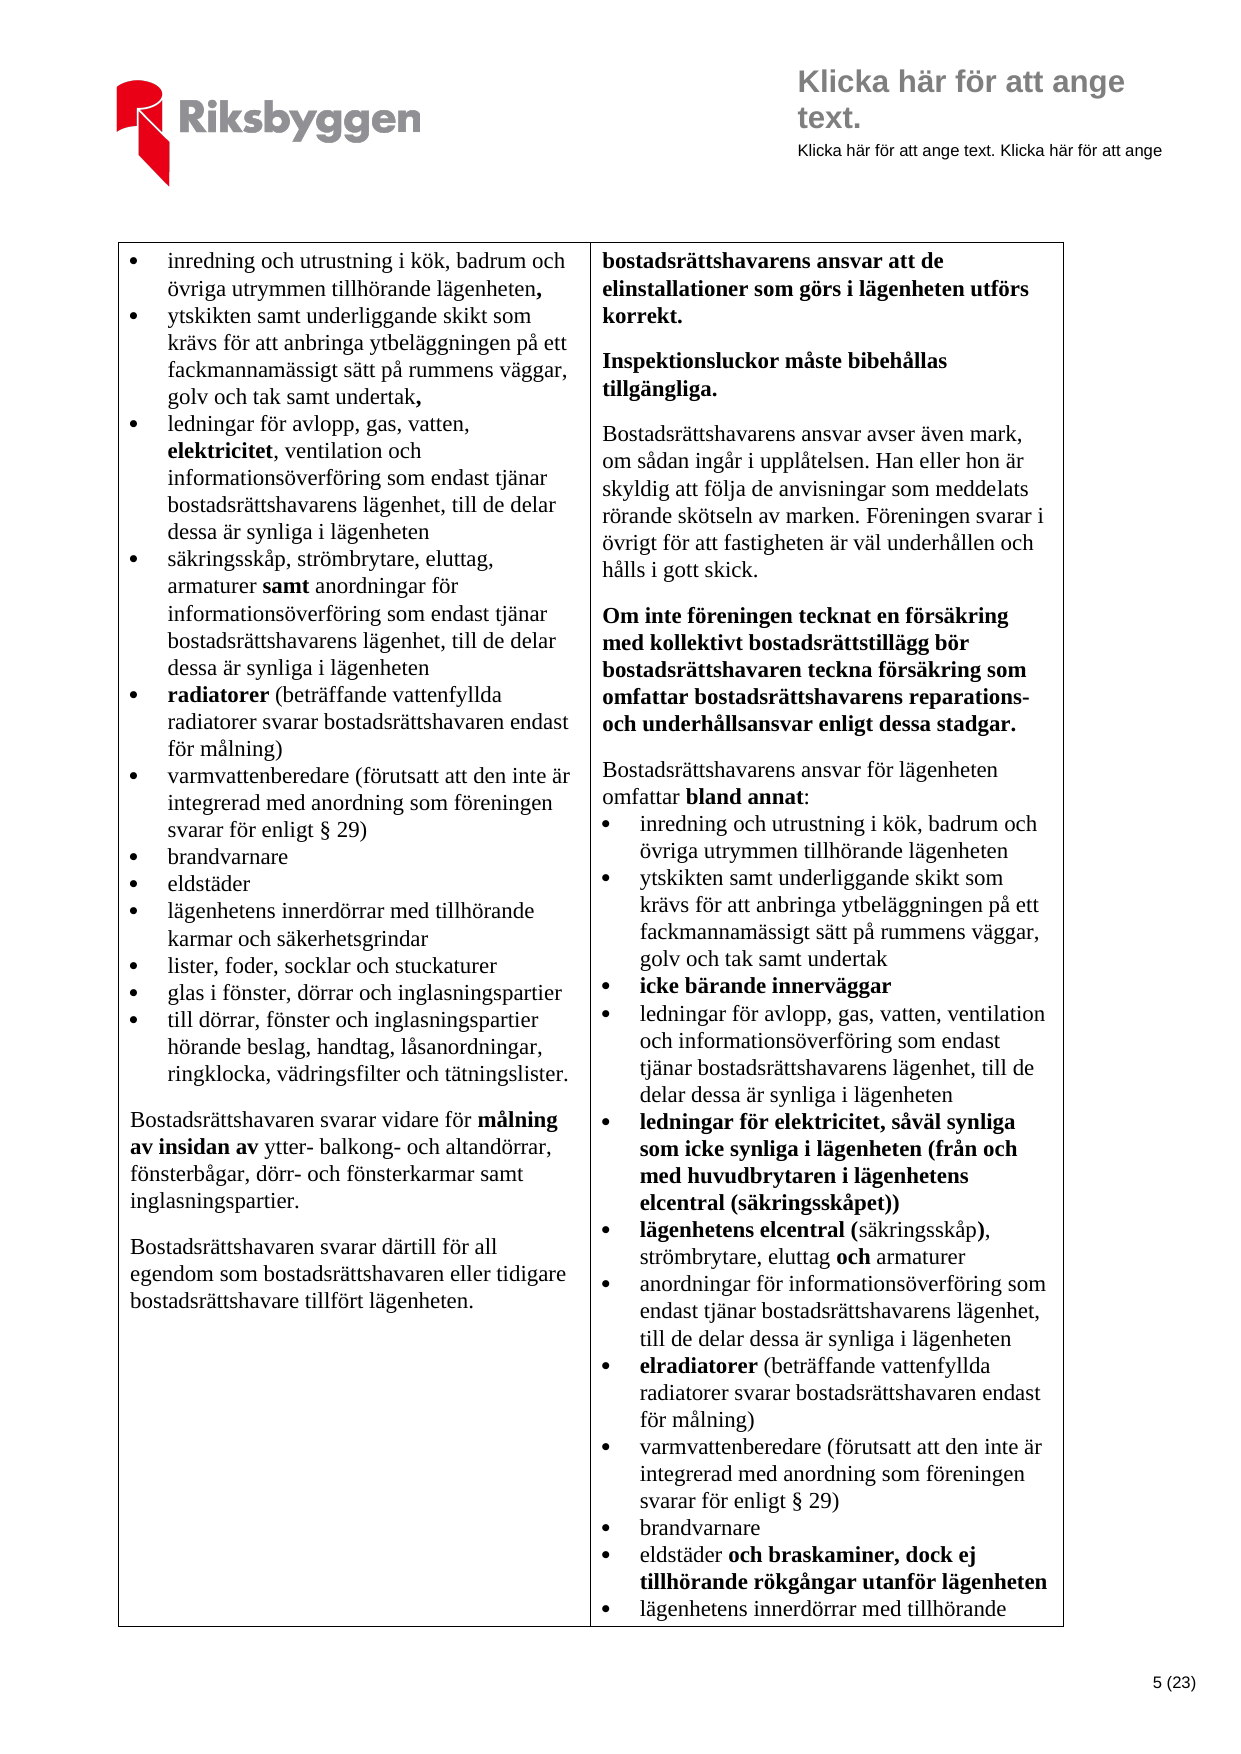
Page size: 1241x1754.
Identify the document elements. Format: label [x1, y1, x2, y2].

table_cell [119, 243, 590, 1626]
table_cell [591, 243, 1063, 1626]
